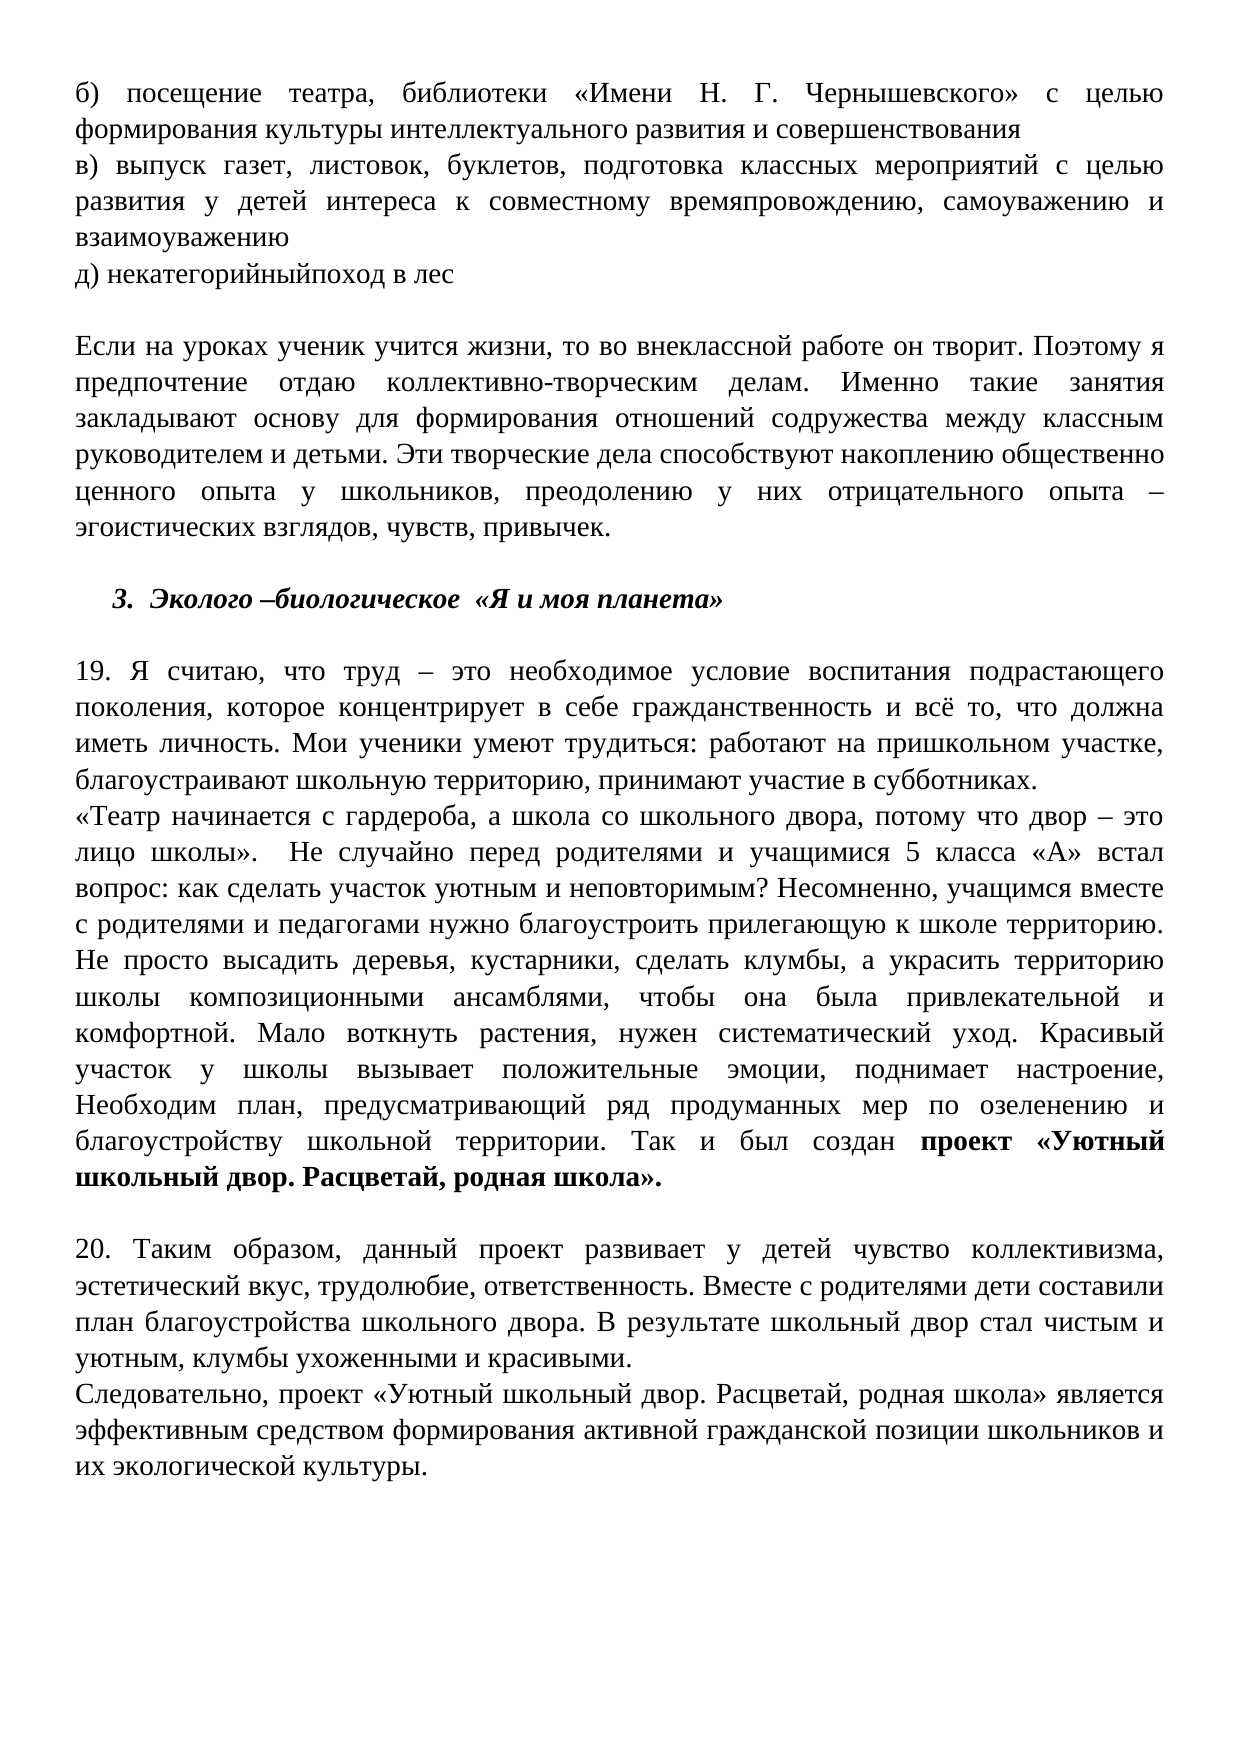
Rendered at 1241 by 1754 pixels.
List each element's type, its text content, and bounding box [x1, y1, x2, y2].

text д) некатегорийныйпоход в лес [75, 256, 1165, 289]
text Если на уроках ученик учится жизни, то во внеклассной работе он творит. Поэтому я предпочтение отдаю коллективно-творческим делам. Именно такие занятия закладывают основу для формирования отношений содружества между классным руководителем и детьми. Эти творческие дела способствуют накоплению общественно ценного опыта у школьников, преодолению у них отрицательного опыта – эгоистических взглядов, чувств, привычек. [75, 328, 1165, 542]
text «Театр начинается с гардероба, а школа со школьного двора, потому что двор – это лицо школы». Не случайно перед родителями и учащимися 5 класса «А» встал вопрос: как сделать участок уютным и неповторимым? Несомненно, учащимся вместе с родителями и педагогами нужно благоустроить прилегающую к школе территорию. Не просто высадить деревья, кустарники, сделать клумбы, а украсить территорию школы композиционными ансамблями, чтобы она была привлекательной и комфортной. Мало воткнуть растения, нужен систематический уход. Красивый участок у школы вызывает положительные эмоции, поднимает настроение, Необходим план, предусматривающий ряд продуманных мер по озеленению и благоустройству школьной территории. Так и был создан проект «Уютный школьный двор. Расцветай, родная школа». [75, 798, 1165, 1193]
text 20. Таким образом, данный проект развивает у детей чувство коллективизма, эстетический вкус, трудолюбие, ответственность. Вместе с родителями дети составили план благоустройства школьного двора. В результате школьный двор стал чистым и уютным, клумбы ухоженными и красивыми. [75, 1232, 1165, 1374]
list Эколого –биологическое «Я и моя планета» [112, 581, 1165, 614]
text б) посещение театра, библиотеки «Имени Н. Г. Чернышевского» с целью формирования культуры интеллектуального развития и совершенствования [75, 75, 1165, 145]
text в) выпуск газет, листовок, буклетов, подготовка классных мероприятий с целью развития у детей интереса к совместному времяпровождению, самоуважению и взаимоуважению [75, 147, 1165, 253]
text Следовательно, проект «Уютный школьный двор. Расцветай, родная школа» является эффективным средством формирования активной гражданской позиции школьников и их экологической культуры. [75, 1376, 1165, 1482]
text 19. Я считаю, что труд – это необходимое условие воспитания подрастающего поколения, которое концентрирует в себе гражданственность и всё то, что должна иметь личность. Мои ученики умеют трудиться: работают на пришкольном участке, благоустраивают школьную территорию, принимают участие в субботниках. [75, 653, 1165, 795]
